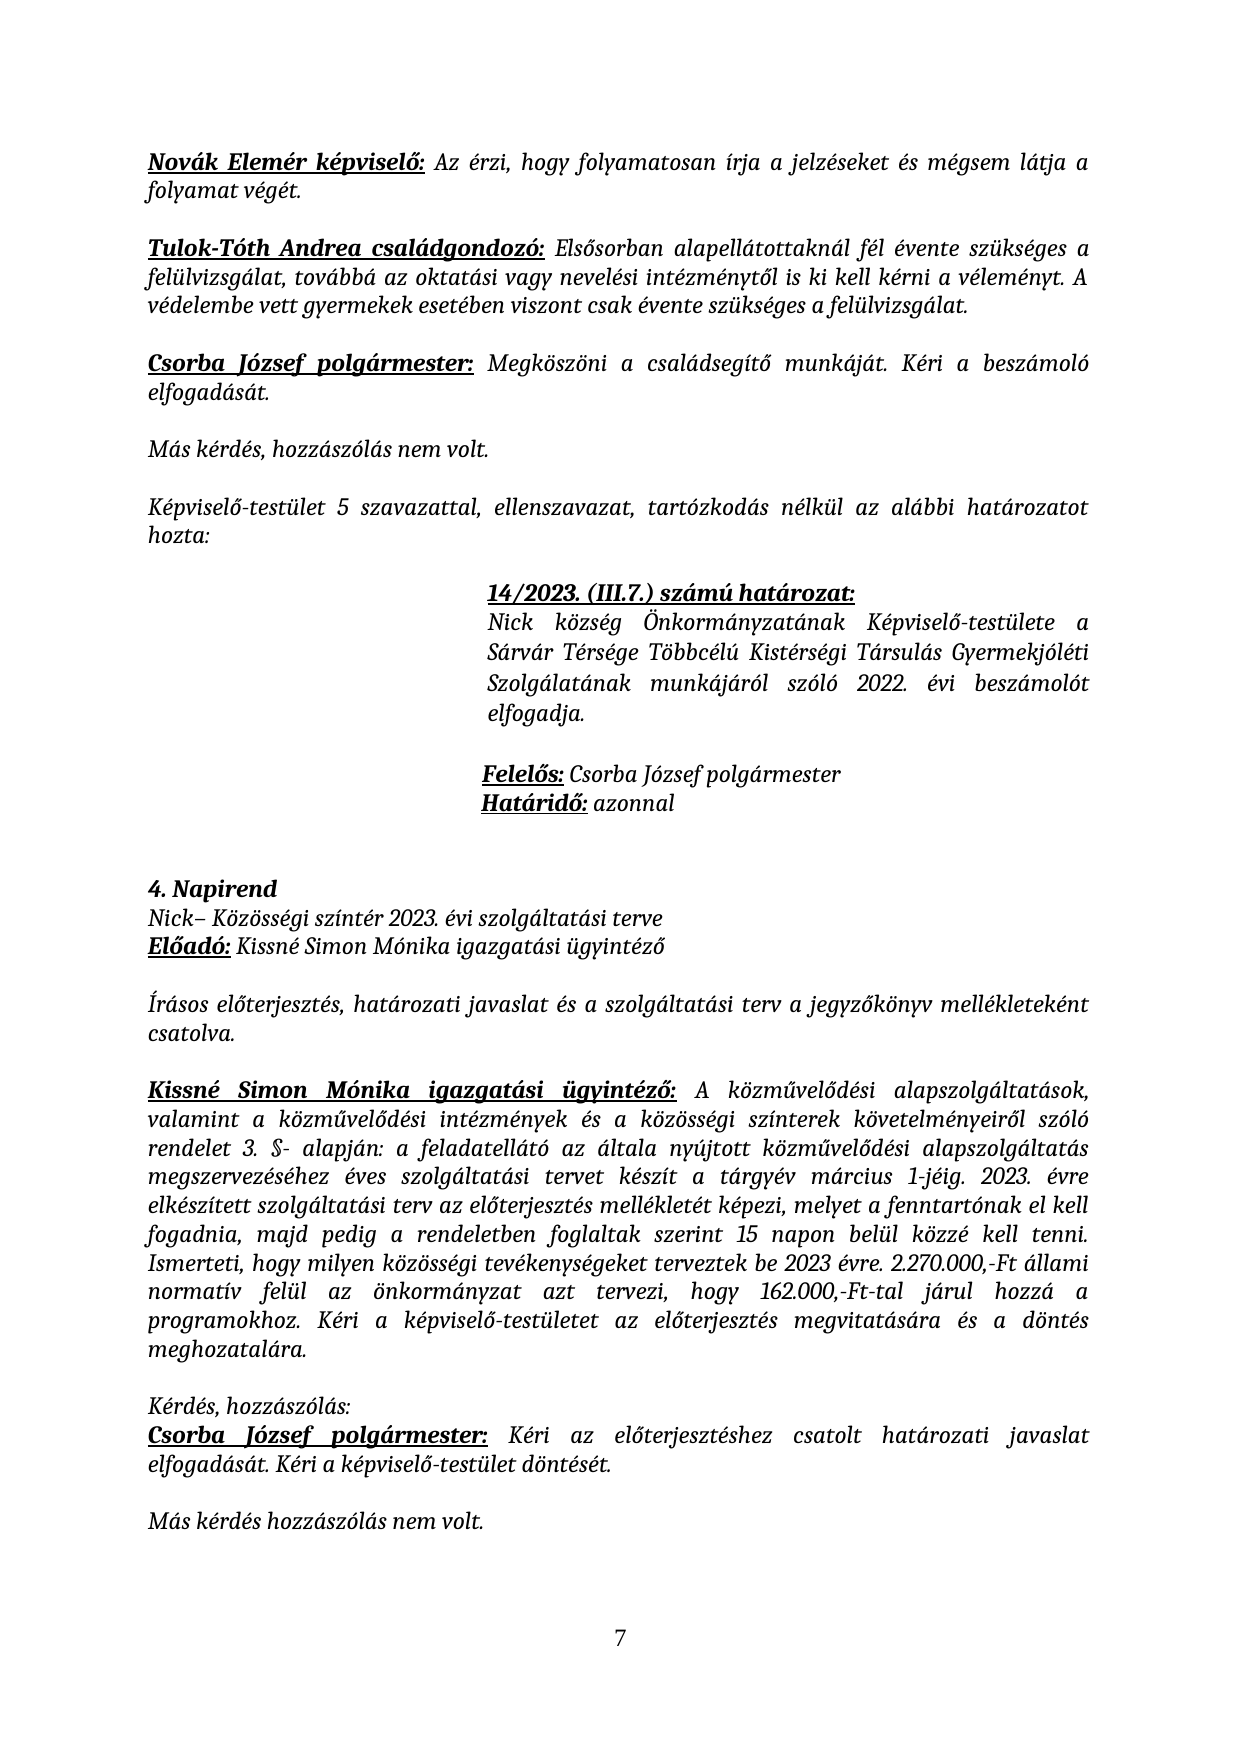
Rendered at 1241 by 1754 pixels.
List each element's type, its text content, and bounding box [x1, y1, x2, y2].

text Kissné Simon Mónika igazgatási ügyintéző: A közművelődési alapszolgáltatások, valamint a közművelődési intézmények és a közösségi színterek követelményeiről szóló rendelet 3. §- alapján: a feladatellátó az általa nyújtott közművelődési alapszolgáltatás megszervezéséhez éves szolgáltatási tervet készít a tárgyév március 1-jéig. 2023. évre elkészített szolgáltatási terv az előterjesztés mellékletét képezi, melyet a fenntartónak el kell fogadnia, majd pedig a rendeletben foglaltak szerint 15 napon belül közzé kell tenni. Ismerteti, hogy milyen közösségi tevékenységeket terveztek be 2023 évre. 2.270.000,-Ft állami normatív felül az önkormányzat azt tervezi, hogy 162.000,-Ft-tal járul hozzá a programokhoz. Kéri a képviselő-testületet az előterjesztés megvitatására és a döntés meghozatalára. [148, 1076, 1093, 1363]
text 14/2023. (III.7.) számú határozat: [414, 579, 1093, 608]
text Csorba József polgármester: Kéri az előterjesztéshez csatolt határozati javaslat elfogadását. Kéri a képviselő-testület döntését. [148, 1421, 1093, 1478]
text Tulok-Tóth Andrea családgondozó: Elsősorban alapellátottaknál fél évente szükséges a felülvizsgálat, továbbá az oktatási vagy nevelési intézménytől is ki kell kérni a véleményt. A védelembe vett gyermekek esetében viszont csak évente szükséges a felülvizsgálat. [148, 234, 1093, 320]
text Írásos előterjesztés, határozati javaslat és a szolgáltatási terv a jegyzőkönyv mellékleteként csatolva. [148, 990, 1093, 1047]
text Képviselő-testület 5 szavazattal, ellenszavazat, tartózkodás nélkül az alábbi határozatot hozta: [148, 493, 1093, 550]
text Novák Elemér képviselő: Az érzi, hogy folyamatosan írja a jelzéseket és mégsem látja a folyamat végét. [148, 148, 1093, 205]
list Felelős: Csorba József polgármester [322, 760, 1093, 788]
text Más kérdés, hozzászólás nem volt. [148, 435, 1093, 464]
text Nick község Önkormányzatának Képviselő-testülete a Sárvár Térsége Többcélú Kistérségi Társulás Gyermekjóléti Szolgálatának munkájáról szóló 2022. évi beszámolót elfogadja. [487, 608, 1093, 728]
text Csorba József polgármester: Megköszöni a családsegítő munkáját. Kéri a beszámoló elfogadását. [148, 349, 1093, 406]
text 4. Napirend [148, 875, 1093, 903]
text Más kérdés hozzászólás nem volt. [148, 1507, 1093, 1536]
text Kérdés, hozzászólás: [148, 1392, 1093, 1421]
text Előadó: Kissné Simon Mónika igazgatási ügyintéző [148, 932, 1093, 961]
text Nick– Közösségi színtér 2023. évi szolgáltatási terve [148, 903, 1093, 932]
text Határidő: azonnal [413, 788, 1093, 817]
